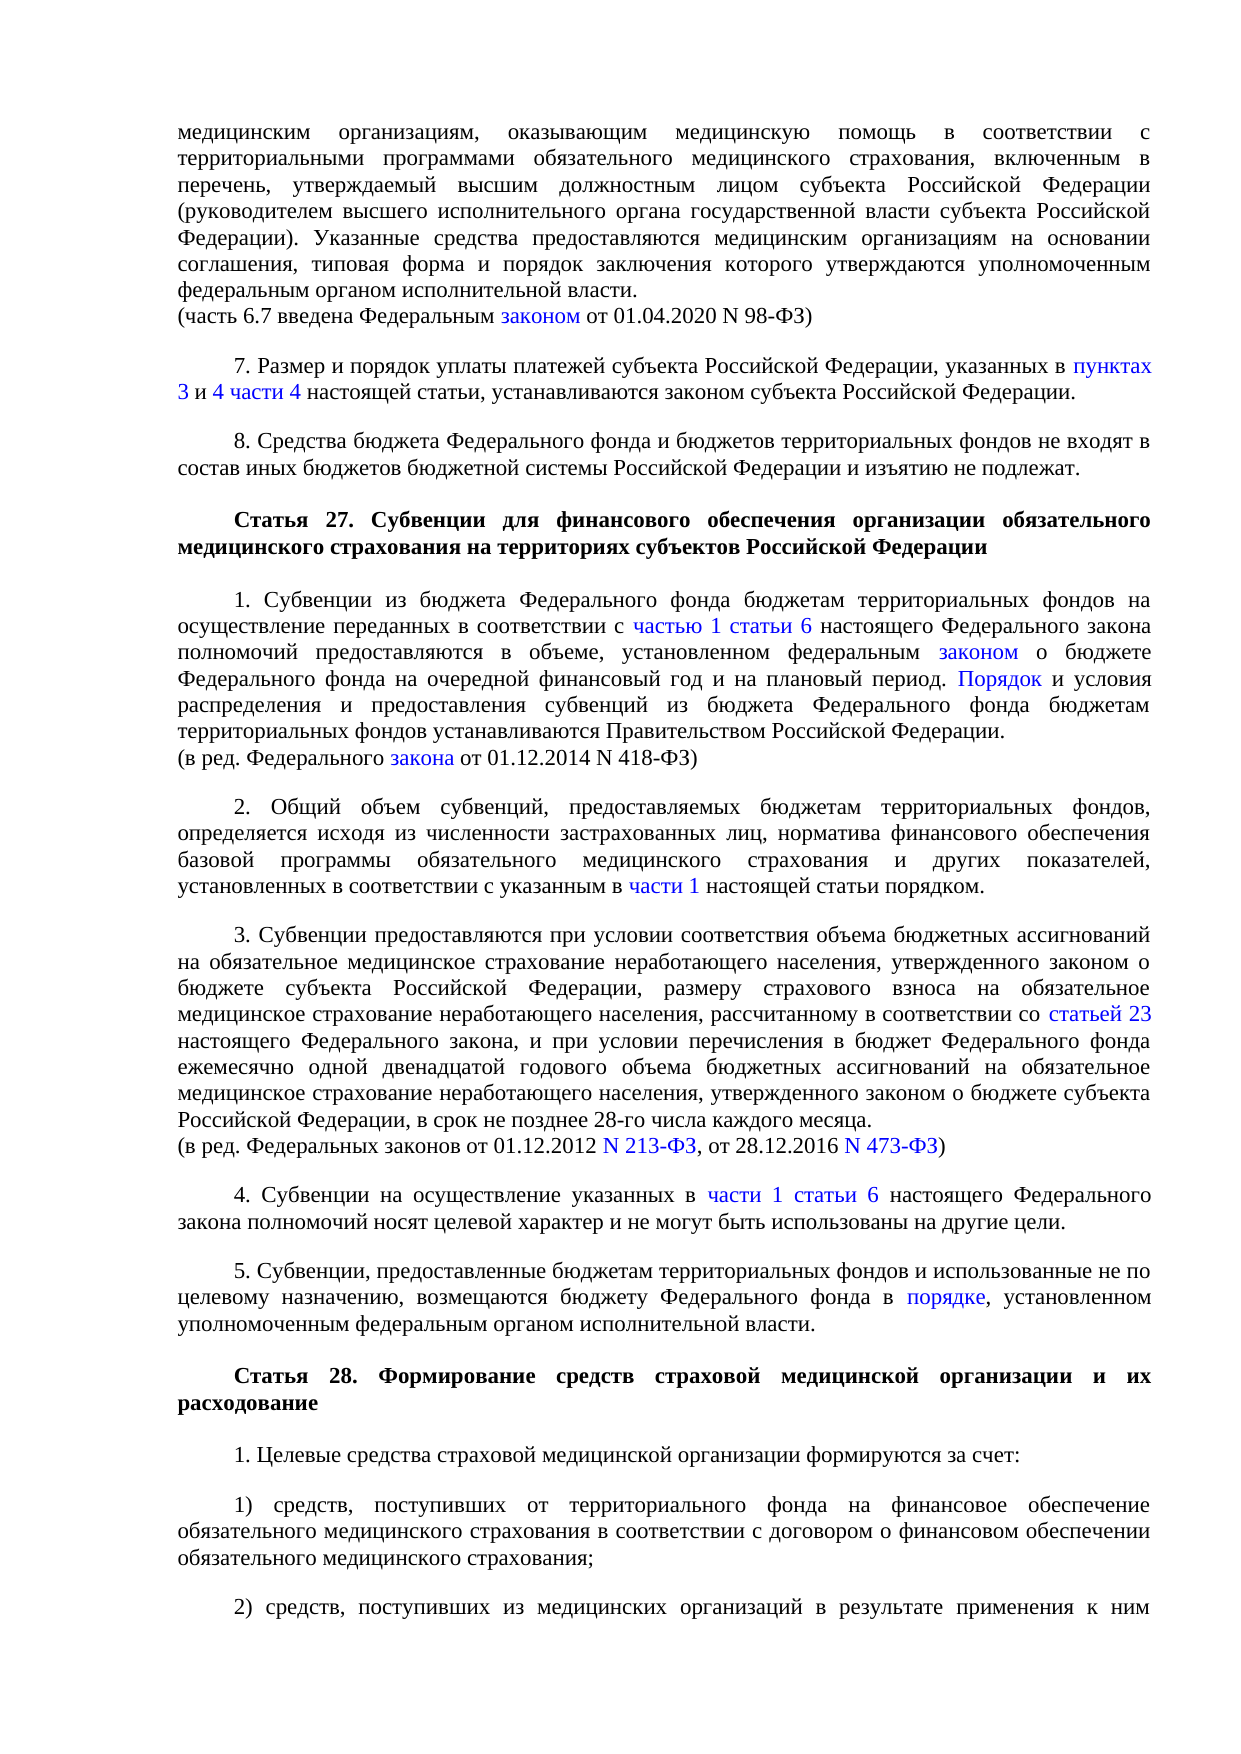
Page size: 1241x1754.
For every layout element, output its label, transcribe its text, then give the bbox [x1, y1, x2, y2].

text 5. Субвенции, предоставленные бюджетам территориальных фондов и использованные не по целевому назначению, возмещаются бюджету Федерального фонда в порядке, установленном уполномоченным федеральным органом исполнительной власти. [177, 1257, 1152, 1336]
text 1. Субвенции из бюджета Федерального фонда бюджетам территориальных фондов на осуществление переданных в соответствии с частью 1 статьи 6 настоящего Федерального закона полномочий предоставляются в объеме, установленном федеральным законом о бюджете Федерального фонда на очередной финансовый год и на плановый период. Порядок и условия распределения и предоставления субвенций из бюджета Федерального фонда бюджетам территориальных фондов устанавливаются Правительством Российской Федерации. [177, 586, 1152, 744]
text 1) средств, поступивших от территориального фонда на финансовое обеспечение обязательного медицинского страхования в соответствии с договором о финансовом обеспечении обязательного медицинского страхования; [177, 1491, 1152, 1570]
text (в ред. Федеральных законов от 01.12.2012 N 213-ФЗ, от 28.12.2016 N 473-ФЗ) [177, 1132, 1152, 1158]
text 3. Субвенции предоставляются при условии соответствия объема бюджетных ассигнований на обязательное медицинское страхование неработающего населения, утвержденного законом о бюджете субъекта Российской Федерации, размеру страхового взноса на обязательное медицинское страхование неработающего населения, рассчитанному в соответствии со статьей 23 настоящего Федерального закона, и при условии перечисления в бюджет Федерального фонда ежемесячно одной двенадцатой годового объема бюджетных ассигнований на обязательное медицинское страхование неработающего населения, утвержденного законом о бюджете субъекта Российской Федерации, в срок не позднее 28-го числа каждого месяца. [177, 921, 1152, 1132]
text 2. Общий объем субвенций, предоставляемых бюджетам территориальных фондов, определяется исходя из численности застрахованных лиц, норматива финансового обеспечения базовой программы обязательного медицинского страхования и других показателей, установленных в соответствии с указанным в части 1 настоящей статьи порядком. [177, 793, 1152, 898]
text 4. Субвенции на осуществление указанных в части 1 статьи 6 настоящего Федерального закона полномочий носят целевой характер и не могут быть использованы на другие цели. [177, 1181, 1152, 1234]
title Статья 28. Формирование средств страховой медицинской организации и их расходование [177, 1362, 1152, 1415]
title Статья 27. Субвенции для финансового обеспечения организации обязательного медицинского страхования на территориях субъектов Российской Федерации [177, 507, 1152, 559]
text 8. Средства бюджета Федерального фонда и бюджетов территориальных фондов не входят в состав иных бюджетов бюджетной системы Российской Федерации и изъятию не подлежат. [177, 427, 1152, 480]
text 1. Целевые средства страховой медицинской организации формируются за счет: [177, 1442, 1152, 1468]
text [177, 1593, 1152, 1619]
text 7. Размер и порядок уплаты платежей субъекта Российской Федерации, указанных в пунктах 3 и 4 части 4 настоящей статьи, устанавливаются законом субъекта Российской Федерации. [177, 352, 1152, 404]
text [177, 118, 1152, 303]
text (часть 6.7 введена Федеральным законом от 01.04.2020 N 98-ФЗ) [177, 303, 1152, 329]
text (в ред. Федерального закона от 01.12.2014 N 418-ФЗ) [177, 744, 1152, 770]
